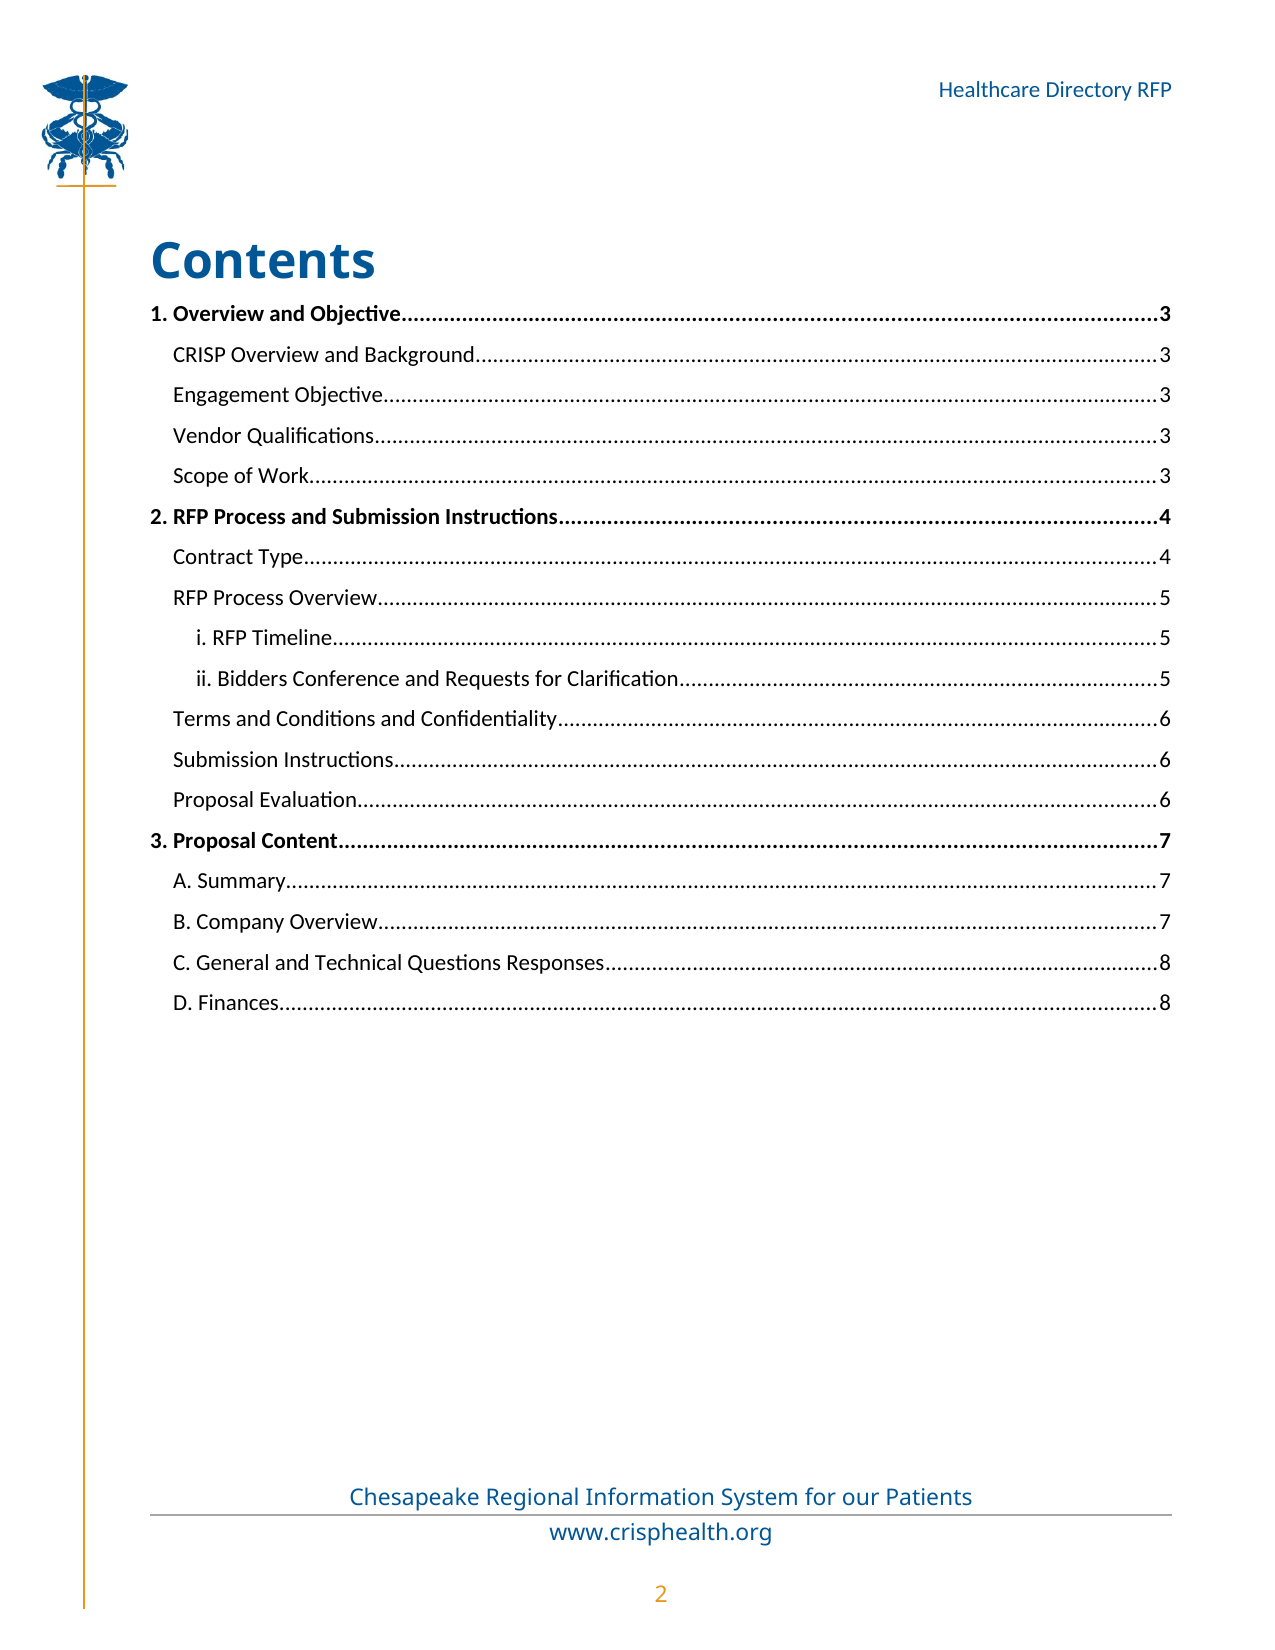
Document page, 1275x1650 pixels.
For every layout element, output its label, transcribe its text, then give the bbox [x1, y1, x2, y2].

text B. Company Overview 7 [173, 907, 1172, 935]
picture [41, 75, 83, 187]
text Terms and Conditions and Confidentiality 6 [173, 704, 1172, 733]
text Vendor Qualifications 3 [173, 421, 1172, 449]
text D. Finances 8 [173, 988, 1172, 1016]
text 1. Overview and Objective 3 [150, 299, 1172, 327]
text C. General and Technical Questions Responses 8 [173, 948, 1172, 976]
text CRISP Overview and Background 3 [173, 340, 1172, 368]
text Scope of Work 3 [173, 461, 1172, 489]
text 3. Proposal Content 7 [150, 826, 1172, 854]
text Engagement Objective 3 [173, 380, 1172, 408]
text i. RFP Timeline 5 [196, 623, 1172, 652]
subtitle Contents [150, 225, 1172, 293]
picture [85, 75, 129, 187]
text 2. RFP Process and Submission Instructions 4 [150, 502, 1172, 530]
text Submission Instructions 6 [173, 745, 1172, 773]
text ii. Bidders Conference and Requests for Clarification 5 [196, 664, 1172, 692]
text Proposal Evaluation 6 [173, 786, 1172, 814]
text Contract Type 4 [173, 542, 1172, 571]
text A. Summary 7 [173, 867, 1172, 895]
text RFP Process Overview 5 [173, 583, 1172, 611]
